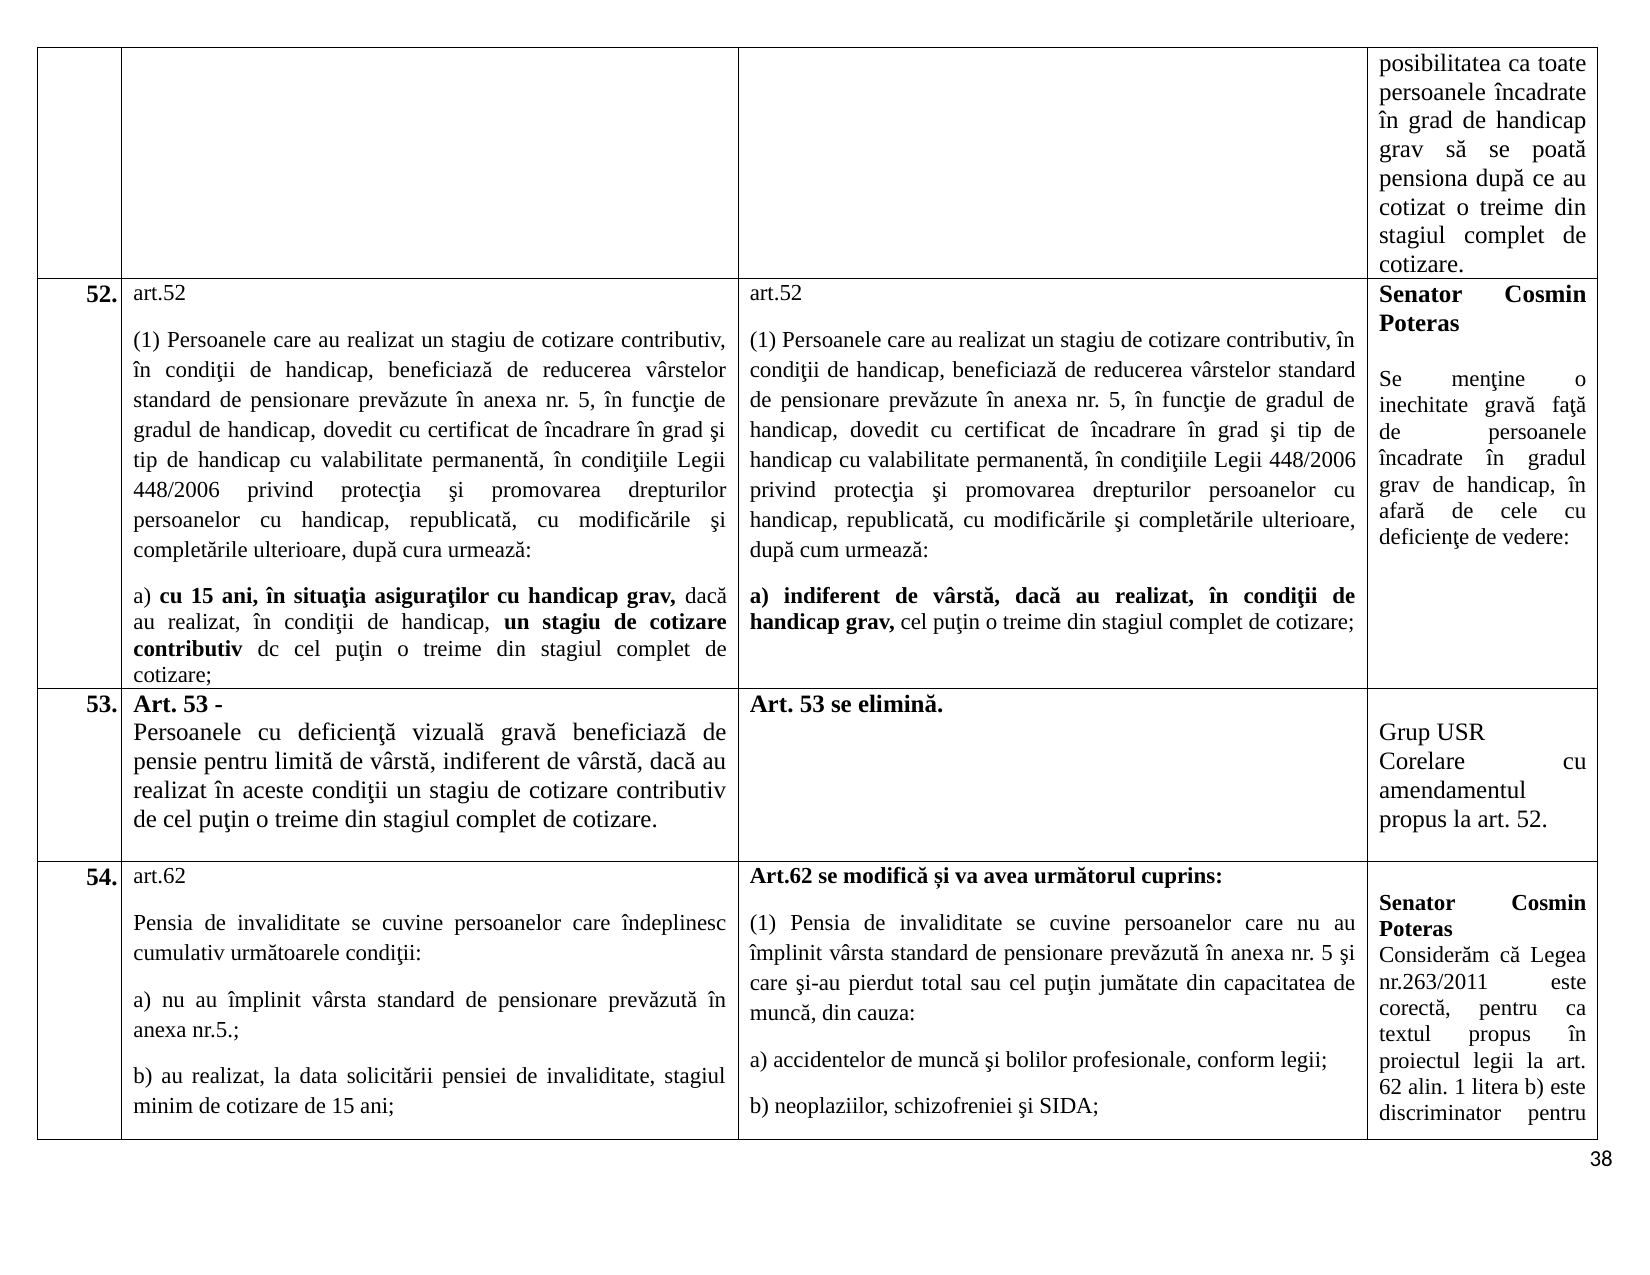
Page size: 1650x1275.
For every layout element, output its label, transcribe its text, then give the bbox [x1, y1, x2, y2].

table_cell art.52 (1) Persoanele care au realizat un stagiu de cotizare contributiv, în condiţii de handicap, beneficiază de reducerea vârstelor standard de pensionare prevăzute în anexa nr. 5, în funcţie de gradul de handicap, dovedit cu certificat de încadrare în grad şi tip de handicap cu valabilitate permanentă, în condiţiile Legii 448/2006 privind protecţia şi promovarea drepturilor persoanelor cu handicap, republicată, cu modificările şi completările ulterioare, după cum urmează: a) indiferent de vârstă, dacă au realizat, în condiţii de handicap grav, cel puţin o treime din stagiul complet de cotizare; [739, 279, 1367, 688]
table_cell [739, 48, 1367, 278]
table_cell [38, 48, 121, 278]
table_cell art.52 (1) Persoanele care au realizat un stagiu de cotizare contributiv, în condiţii de handicap, beneficiază de reducerea vârstelor standard de pensionare prevăzute în anexa nr. 5, în funcţie de gradul de handicap, dovedit cu certificat de încadrare în grad şi tip de handicap cu valabilitate permanentă, în condiţiile Legii 448/2006 privind protecţia şi promovarea drepturilor persoanelor cu handicap, republicată, cu modificările şi completările ulterioare, după cura urmează: a) cu 15 ani, în situaţia asiguraţilor cu handicap grav, dacă au realizat, în condiţii de handicap, un stagiu de cotizare contributiv dc cel puţin o treime din stagiul complet de cotizare; [122, 279, 738, 688]
table_cell Art. 53 - Persoanele cu deficienţă vizuală gravă beneficiază de pensie pentru limită de vârstă, indiferent de vârstă, dacă au realizat în aceste condiţii un stagiu de cotizare contributiv de cel puţin o treime din stagiul complet de cotizare. [122, 689, 738, 861]
table_cell [38, 279, 121, 688]
table_cell Grup USR Corelare cu amendamentul propus la art. 52. [1368, 689, 1597, 861]
table_cell [38, 689, 121, 861]
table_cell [1368, 862, 1597, 1139]
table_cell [1368, 48, 1597, 278]
table_cell Art. 53 se elimină. [739, 689, 1367, 861]
table_cell Senator Cosmin Poteras Se menţine o inechitate gravă faţă de persoanele încadrate în gradul grav de handicap, în afară de cele cu deficienţe de vedere: [1368, 279, 1597, 688]
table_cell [122, 862, 738, 1139]
table_cell [38, 862, 121, 1139]
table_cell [122, 48, 738, 278]
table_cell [739, 862, 1367, 1139]
